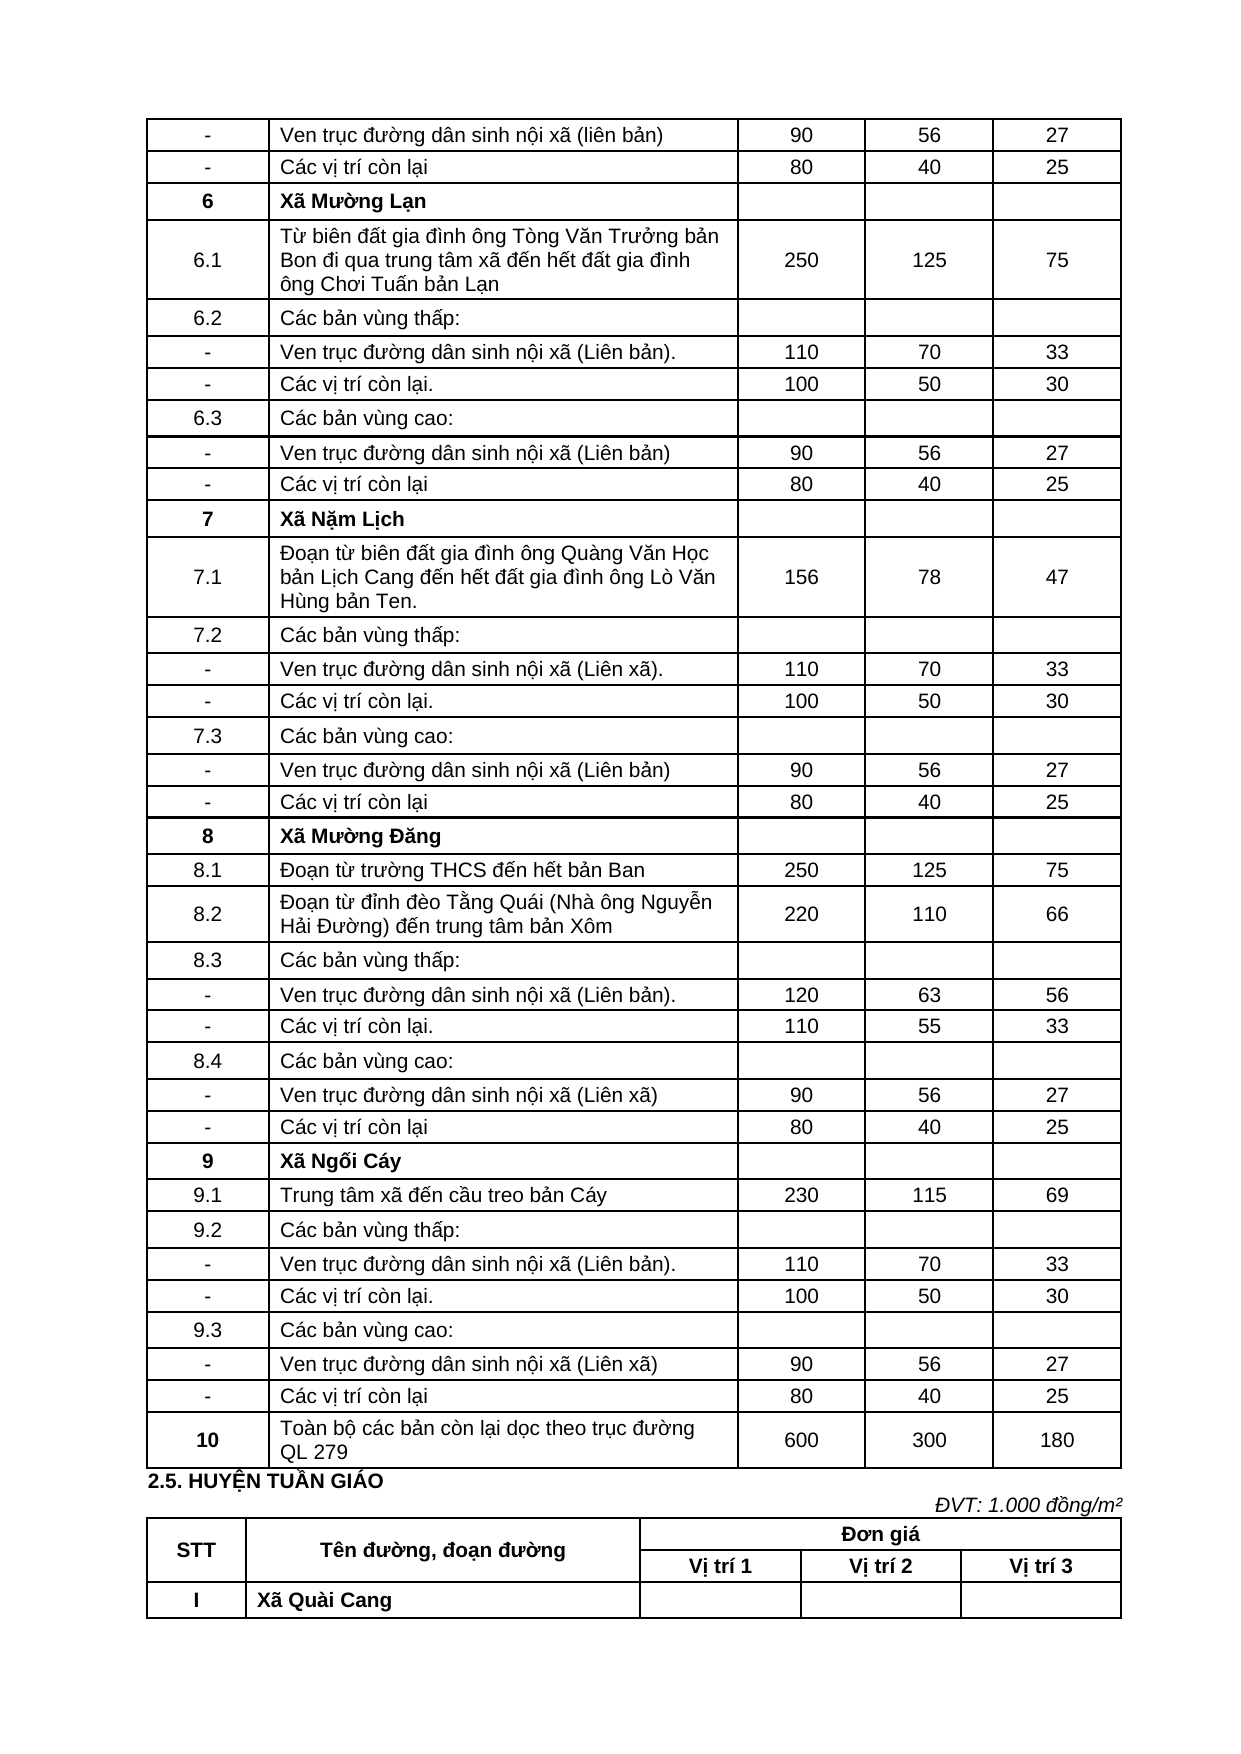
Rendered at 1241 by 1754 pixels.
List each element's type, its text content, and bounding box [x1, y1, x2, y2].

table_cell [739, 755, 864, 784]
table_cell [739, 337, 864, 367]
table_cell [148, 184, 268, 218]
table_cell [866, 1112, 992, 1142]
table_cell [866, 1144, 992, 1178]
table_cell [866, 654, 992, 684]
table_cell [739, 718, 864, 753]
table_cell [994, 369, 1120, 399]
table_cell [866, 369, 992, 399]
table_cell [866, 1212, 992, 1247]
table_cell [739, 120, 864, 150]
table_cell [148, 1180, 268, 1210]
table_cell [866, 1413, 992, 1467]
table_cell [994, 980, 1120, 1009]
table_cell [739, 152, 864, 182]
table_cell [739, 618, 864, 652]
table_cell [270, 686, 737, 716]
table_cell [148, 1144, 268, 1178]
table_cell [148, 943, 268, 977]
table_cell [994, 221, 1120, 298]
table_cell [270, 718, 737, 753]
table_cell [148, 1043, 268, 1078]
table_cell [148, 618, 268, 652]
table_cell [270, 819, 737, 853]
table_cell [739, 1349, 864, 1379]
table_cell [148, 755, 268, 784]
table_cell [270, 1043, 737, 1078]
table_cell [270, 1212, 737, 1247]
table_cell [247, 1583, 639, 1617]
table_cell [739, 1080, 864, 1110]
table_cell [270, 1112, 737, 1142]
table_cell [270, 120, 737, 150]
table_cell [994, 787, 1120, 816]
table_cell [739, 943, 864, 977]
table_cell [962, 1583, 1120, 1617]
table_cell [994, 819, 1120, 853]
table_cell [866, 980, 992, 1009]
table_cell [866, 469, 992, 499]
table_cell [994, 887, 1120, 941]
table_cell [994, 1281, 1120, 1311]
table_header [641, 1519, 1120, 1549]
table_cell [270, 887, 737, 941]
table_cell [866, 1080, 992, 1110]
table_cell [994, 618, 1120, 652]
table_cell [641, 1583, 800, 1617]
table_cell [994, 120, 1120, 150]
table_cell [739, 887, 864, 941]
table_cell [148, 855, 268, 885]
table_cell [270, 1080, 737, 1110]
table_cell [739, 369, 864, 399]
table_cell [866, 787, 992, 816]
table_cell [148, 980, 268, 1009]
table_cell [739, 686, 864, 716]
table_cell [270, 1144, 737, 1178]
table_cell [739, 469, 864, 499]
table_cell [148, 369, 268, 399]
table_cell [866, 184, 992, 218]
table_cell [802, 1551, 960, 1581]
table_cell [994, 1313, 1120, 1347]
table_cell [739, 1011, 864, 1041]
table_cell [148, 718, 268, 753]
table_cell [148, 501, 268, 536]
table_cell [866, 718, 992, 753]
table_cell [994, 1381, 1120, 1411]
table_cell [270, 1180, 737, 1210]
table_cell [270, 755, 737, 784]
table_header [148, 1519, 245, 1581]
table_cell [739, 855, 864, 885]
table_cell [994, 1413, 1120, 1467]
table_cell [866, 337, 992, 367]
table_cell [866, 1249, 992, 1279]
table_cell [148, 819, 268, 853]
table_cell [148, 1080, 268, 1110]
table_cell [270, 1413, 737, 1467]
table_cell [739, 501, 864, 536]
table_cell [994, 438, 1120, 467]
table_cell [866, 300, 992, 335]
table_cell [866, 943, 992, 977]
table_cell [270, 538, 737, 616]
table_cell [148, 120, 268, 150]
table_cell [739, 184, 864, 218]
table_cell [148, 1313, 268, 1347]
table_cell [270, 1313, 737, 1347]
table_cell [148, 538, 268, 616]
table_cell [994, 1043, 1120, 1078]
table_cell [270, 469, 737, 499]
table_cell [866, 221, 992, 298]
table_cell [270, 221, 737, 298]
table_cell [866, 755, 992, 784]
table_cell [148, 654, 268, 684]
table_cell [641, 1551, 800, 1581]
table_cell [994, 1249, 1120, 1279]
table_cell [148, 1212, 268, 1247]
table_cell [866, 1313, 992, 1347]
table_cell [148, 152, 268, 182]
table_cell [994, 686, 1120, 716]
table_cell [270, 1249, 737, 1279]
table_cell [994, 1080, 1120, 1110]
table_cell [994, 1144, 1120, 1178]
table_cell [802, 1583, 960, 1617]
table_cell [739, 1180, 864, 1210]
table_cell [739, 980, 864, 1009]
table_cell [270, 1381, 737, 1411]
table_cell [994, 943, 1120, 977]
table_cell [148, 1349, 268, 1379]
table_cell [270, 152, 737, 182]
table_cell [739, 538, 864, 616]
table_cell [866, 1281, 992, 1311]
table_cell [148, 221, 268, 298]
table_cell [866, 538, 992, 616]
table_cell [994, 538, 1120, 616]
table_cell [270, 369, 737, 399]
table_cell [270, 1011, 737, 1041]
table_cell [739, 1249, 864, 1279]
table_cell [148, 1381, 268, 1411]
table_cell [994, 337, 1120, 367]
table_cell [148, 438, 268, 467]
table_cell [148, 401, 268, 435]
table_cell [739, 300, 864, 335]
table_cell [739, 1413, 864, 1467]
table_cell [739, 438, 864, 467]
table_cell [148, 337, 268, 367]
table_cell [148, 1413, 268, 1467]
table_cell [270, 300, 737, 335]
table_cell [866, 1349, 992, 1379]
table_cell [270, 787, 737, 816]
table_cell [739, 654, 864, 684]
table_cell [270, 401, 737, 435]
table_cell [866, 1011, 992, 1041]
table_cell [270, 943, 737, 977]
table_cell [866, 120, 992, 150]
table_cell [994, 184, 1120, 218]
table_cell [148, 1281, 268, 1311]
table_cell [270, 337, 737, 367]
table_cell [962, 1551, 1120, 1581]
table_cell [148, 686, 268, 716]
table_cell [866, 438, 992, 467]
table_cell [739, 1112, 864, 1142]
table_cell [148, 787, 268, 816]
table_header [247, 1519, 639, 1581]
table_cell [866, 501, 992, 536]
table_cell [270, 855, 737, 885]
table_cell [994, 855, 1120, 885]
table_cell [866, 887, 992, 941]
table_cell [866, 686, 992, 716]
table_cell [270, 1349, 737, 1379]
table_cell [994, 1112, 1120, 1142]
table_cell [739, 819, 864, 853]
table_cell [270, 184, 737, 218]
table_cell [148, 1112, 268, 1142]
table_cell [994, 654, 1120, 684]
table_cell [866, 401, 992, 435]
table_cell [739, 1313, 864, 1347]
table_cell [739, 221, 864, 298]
text ĐVT: 1.000 đồng/m² [148, 1493, 1122, 1517]
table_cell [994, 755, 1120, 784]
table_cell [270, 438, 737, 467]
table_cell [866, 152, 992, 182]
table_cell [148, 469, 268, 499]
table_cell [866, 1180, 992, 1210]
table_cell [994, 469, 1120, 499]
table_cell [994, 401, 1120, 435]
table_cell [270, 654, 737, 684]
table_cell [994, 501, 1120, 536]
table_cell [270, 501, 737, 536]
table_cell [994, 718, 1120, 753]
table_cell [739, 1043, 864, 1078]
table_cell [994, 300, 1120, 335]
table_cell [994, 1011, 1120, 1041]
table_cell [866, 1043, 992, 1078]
text 2.5. HUYỆN TUẦN GIÁO [148, 1469, 1122, 1493]
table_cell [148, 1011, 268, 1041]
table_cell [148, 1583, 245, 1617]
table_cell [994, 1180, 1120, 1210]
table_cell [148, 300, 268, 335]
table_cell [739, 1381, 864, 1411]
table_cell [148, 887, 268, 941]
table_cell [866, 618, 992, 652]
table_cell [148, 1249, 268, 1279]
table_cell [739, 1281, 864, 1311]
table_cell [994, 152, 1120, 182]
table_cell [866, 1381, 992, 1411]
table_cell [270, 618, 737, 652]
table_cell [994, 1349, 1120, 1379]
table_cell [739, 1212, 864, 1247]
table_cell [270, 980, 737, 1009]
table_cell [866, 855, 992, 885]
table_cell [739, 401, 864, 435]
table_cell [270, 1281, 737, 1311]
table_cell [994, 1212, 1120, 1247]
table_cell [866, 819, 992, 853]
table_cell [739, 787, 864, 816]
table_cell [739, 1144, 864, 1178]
